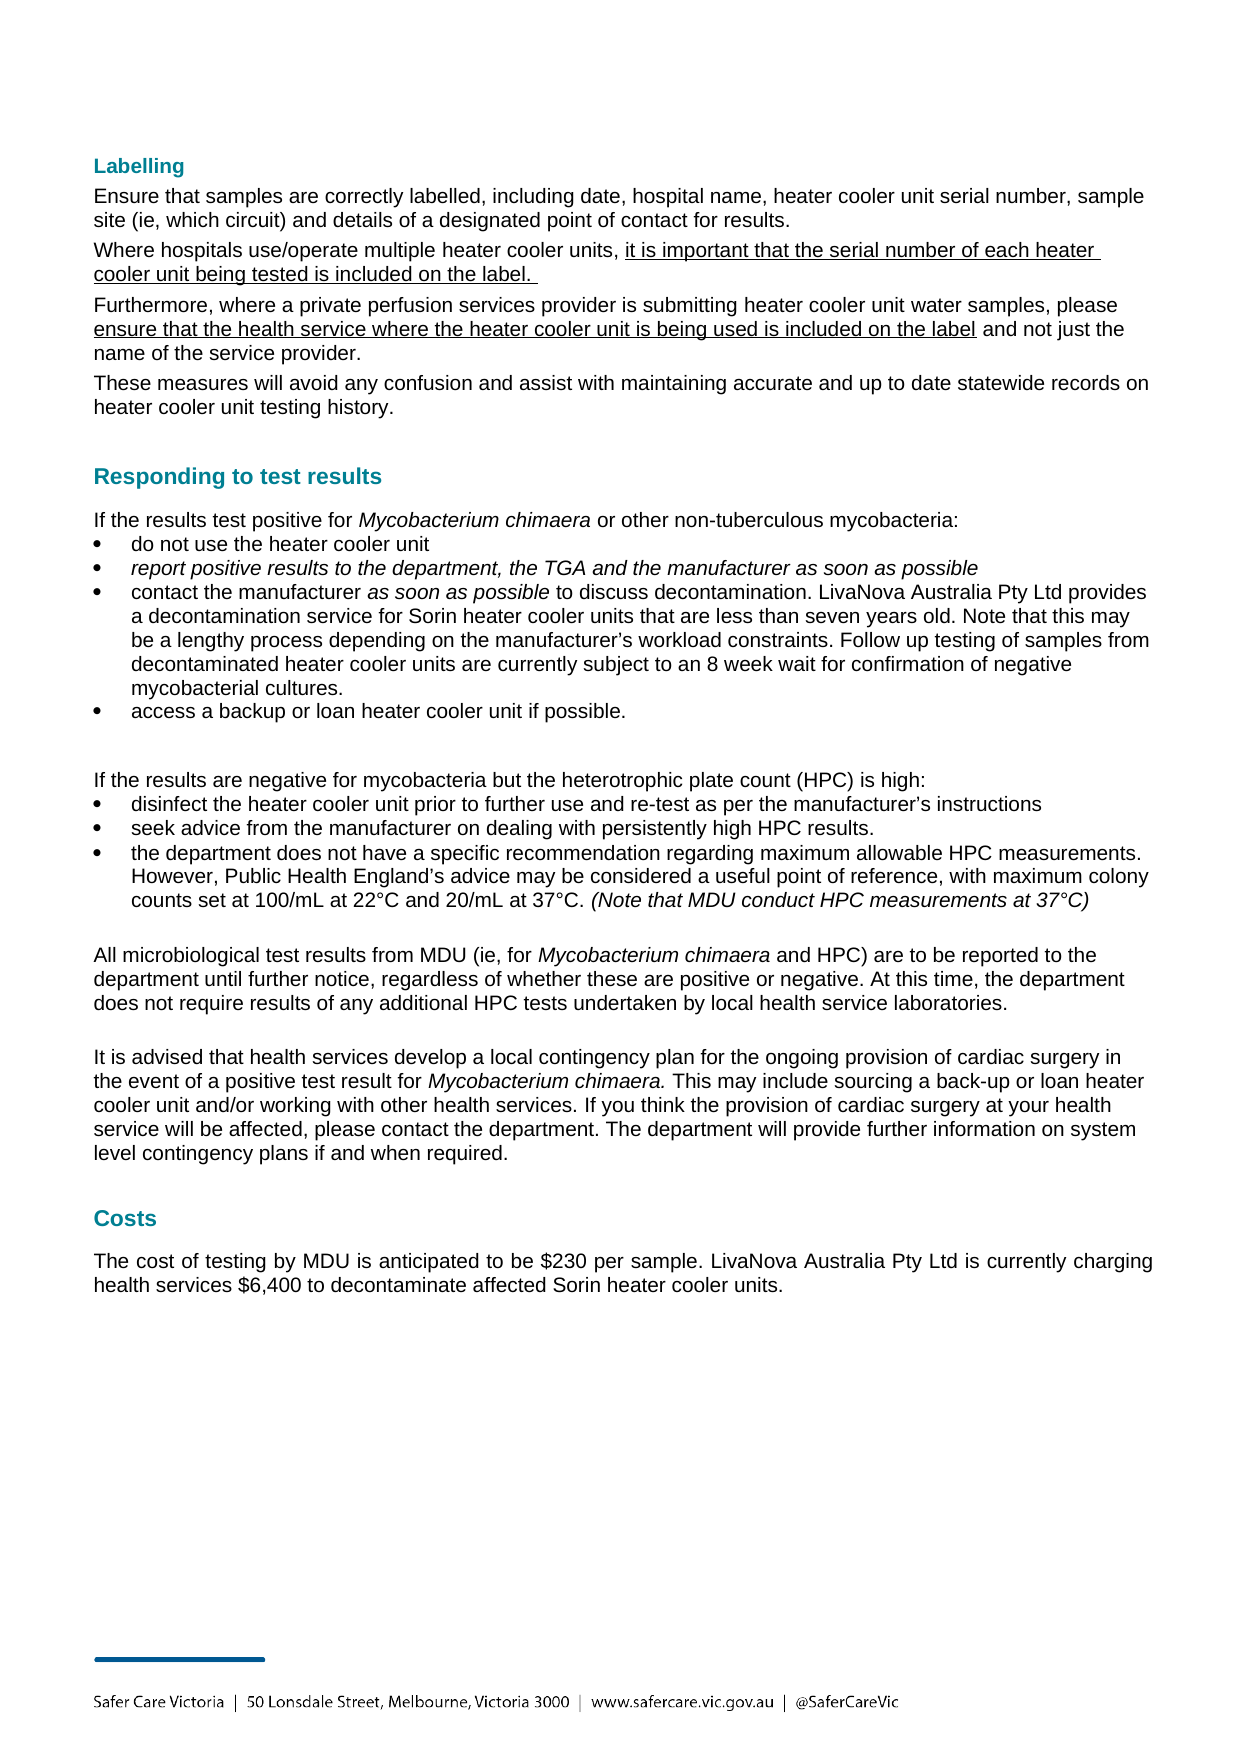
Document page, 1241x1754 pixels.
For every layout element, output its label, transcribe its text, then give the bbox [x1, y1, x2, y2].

text Labelling [93, 154, 1156, 178]
list do not use the heater cooler unit [93, 531, 1156, 555]
list contact the manufacturer as soon as possible to discuss decontamination. LivaNova Australia Pty Ltd provides a decontamination service for Sorin heater cooler units that are less than seven years old. Note that this may be a lengthy process depending on the manufacturer’s workload constraints. Follow up testing of samples from decontaminated heater cooler units are currently subject to an 8 week wait for confirmation of negative mycobacterial cultures. [93, 579, 1156, 699]
text These measures will avoid any confusion and assist with maintaining accurate and up to date statewide records on heater cooler unit testing history. [93, 371, 1156, 418]
text Ensure that samples are correctly labelled, including date, hospital name, heater cooler unit serial number, sample site (ie, which circuit) and details of a designated point of contact for results. [93, 184, 1156, 232]
list report positive results to the department, the TGA and the manufacturer as soon as possible [93, 555, 1156, 579]
text It is advised that health services develop a local contingency plan for the ongoing provision of cardiac surgery in the event of a positive test result for Mycobacterium chimaera. This may include sourcing a back-up or loan heater cooler unit and/or working with other health services. If you think the provision of cardiac surgery at your health service will be affected, please contact the department. The department will provide further information on system level contingency plans if and when required. [93, 1044, 1156, 1164]
text Furthermore, where a private perfusion services provider is submitting heater cooler unit water samples, please ensure that the health service where the heater cooler unit is being used is included on the label and not just the name of the service provider. [93, 292, 1156, 364]
list seek advice from the manufacturer on dealing with persistently high HPC results. [93, 816, 1156, 840]
list access a backup or loan heater cooler unit if possible. [93, 699, 1156, 723]
text Responding to test results [93, 463, 1156, 490]
list disinfect the heater cooler unit prior to further use and re-test as per the manufacturer’s instructions [93, 792, 1156, 816]
picture [93, 1657, 903, 1715]
text The cost of testing by MDU is anticipated to be $230 per sample. LivaNova Australia Pty Ltd is currently charging health services $6,400 to decontaminate affected Sorin heater cooler units. [93, 1249, 1156, 1297]
text Costs [93, 1198, 1156, 1231]
text Where hospitals use/operate multiple heater cooler units, it is important that the serial number of each heater cooler unit being tested is included on the label. [93, 238, 1156, 286]
text If the results test positive for Mycobacterium chimaera or other non-tuberculous mycobacteria: [93, 507, 1156, 531]
list the department does not have a specific recommendation regarding maximum allowable HPC measurements. However, Public Health England’s advice may be considered a useful point of reference, with maximum colony counts set at 100/mL at 22°C and 20/mL at 37°C. (Note that MDU conduct HPC measurements at 37°C) [93, 840, 1156, 912]
text All microbiological test results from MDU (ie, for Mycobacterium chimaera and HPC) are to be reported to the department until further notice, regardless of whether these are positive or negative. At this time, the department does not require results of any additional HPC tests undertaken by local health service laboratories. [93, 942, 1156, 1014]
text If the results are negative for mycobacteria but the heterotrophic plate count (HPC) is high: [93, 768, 1156, 792]
